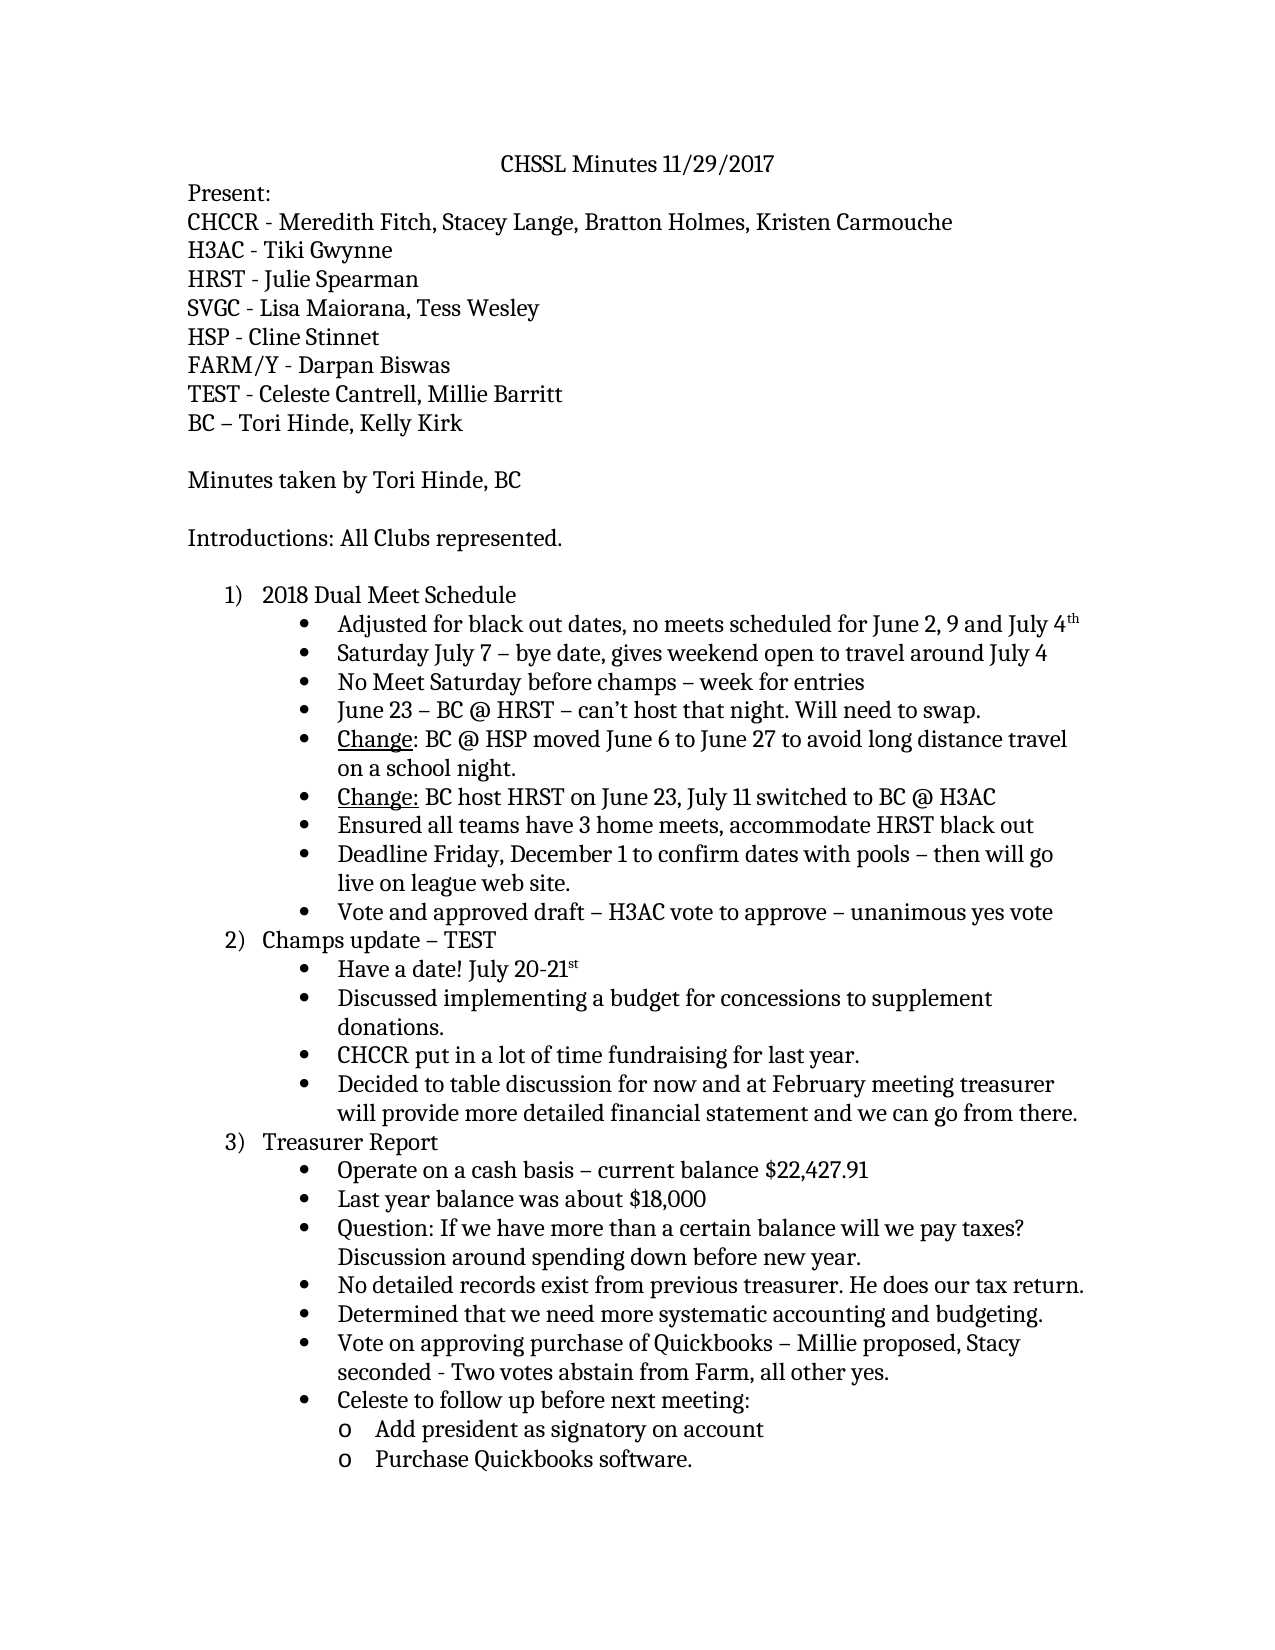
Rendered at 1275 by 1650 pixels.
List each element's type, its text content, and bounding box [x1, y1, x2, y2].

list Treasurer Report [225, 1127, 1087, 1156]
list Celeste to follow up before next meeting: [300, 1386, 1087, 1415]
list Add president as signatory on account [337, 1415, 1087, 1445]
list Decided to table discussion for now and at February meeting treasurer will provide more detailed financial statement and we can go from there. [300, 1070, 1087, 1127]
list CHCCR put in a lot of time fundraising for last year. [300, 1041, 1087, 1070]
list Vote and approved draft – H3AC vote to approve – unanimous yes vote [300, 897, 1087, 926]
text Minutes taken by Tori Hinde, BC [187, 466, 1087, 495]
text Present: [187, 179, 1087, 207]
list Change: BC host HRST on June 23, July 11 switched to BC @ H3AC [300, 782, 1087, 811]
text Introductions: All Clubs represented. [187, 524, 1087, 552]
list Adjusted for black out dates, no meets scheduled for June 2, 9 and July 4th [300, 610, 1087, 639]
list Determined that we need more systematic accounting and budgeting. [300, 1300, 1087, 1329]
list No Meet Saturday before champs – week for entries [300, 667, 1087, 696]
list Saturday July 7 – bye date, gives weekend open to travel around July 4 [300, 639, 1087, 667]
list 2018 Dual Meet Schedule [225, 581, 1087, 610]
list Have a date! July 20-21st [300, 955, 1087, 984]
text H3AC - Tiki Gwynne [187, 236, 1087, 265]
text CHCCR - Meredith Fitch, Stacey Lange, Bratton Holmes, Kristen Carmouche [187, 207, 1087, 236]
list Question: If we have more than a certain balance will we pay taxes? Discussion around spending down before new year. [300, 1214, 1087, 1271]
list Ensured all teams have 3 home meets, accommodate HRST black out [300, 811, 1087, 840]
list Deadline Friday, December 1 to confirm dates with pools – then will go live on league web site. [300, 840, 1087, 897]
list No detailed records exist from previous treasurer. He does our tax return. [300, 1271, 1087, 1300]
text BC – Tori Hinde, Kelly Kirk [187, 409, 1087, 437]
text HSP - Cline Stinnet [187, 322, 1087, 351]
text SVGC - Lisa Maiorana, Tess Wesley [187, 294, 1087, 322]
text HRST - Julie Spearman [187, 265, 1087, 294]
text FARM/Y - Darpan Biswas [187, 351, 1087, 380]
list Discussed implementing a budget for concessions to supplement donations. [300, 984, 1087, 1041]
text CHSSL Minutes 11/29/2017 [187, 150, 1087, 179]
text TEST - Celeste Cantrell, Millie Barritt [187, 380, 1087, 409]
list Vote on approving purchase of Quickbooks – Millie proposed, Stacy seconded - Two votes abstain from Farm, all other yes. [300, 1329, 1087, 1386]
list Last year balance was about $18,000 [300, 1185, 1087, 1214]
list Purchase Quickbooks software. [337, 1445, 1087, 1475]
list Change: BC @ HSP moved June 6 to June 27 to avoid long distance travel on a school night. [300, 725, 1087, 782]
list June 23 – BC @ HRST – can’t host that night. Will need to swap. [300, 696, 1087, 725]
list Champs update – TEST [225, 926, 1087, 955]
list Operate on a cash basis – current balance $22,427.91 [300, 1156, 1087, 1185]
